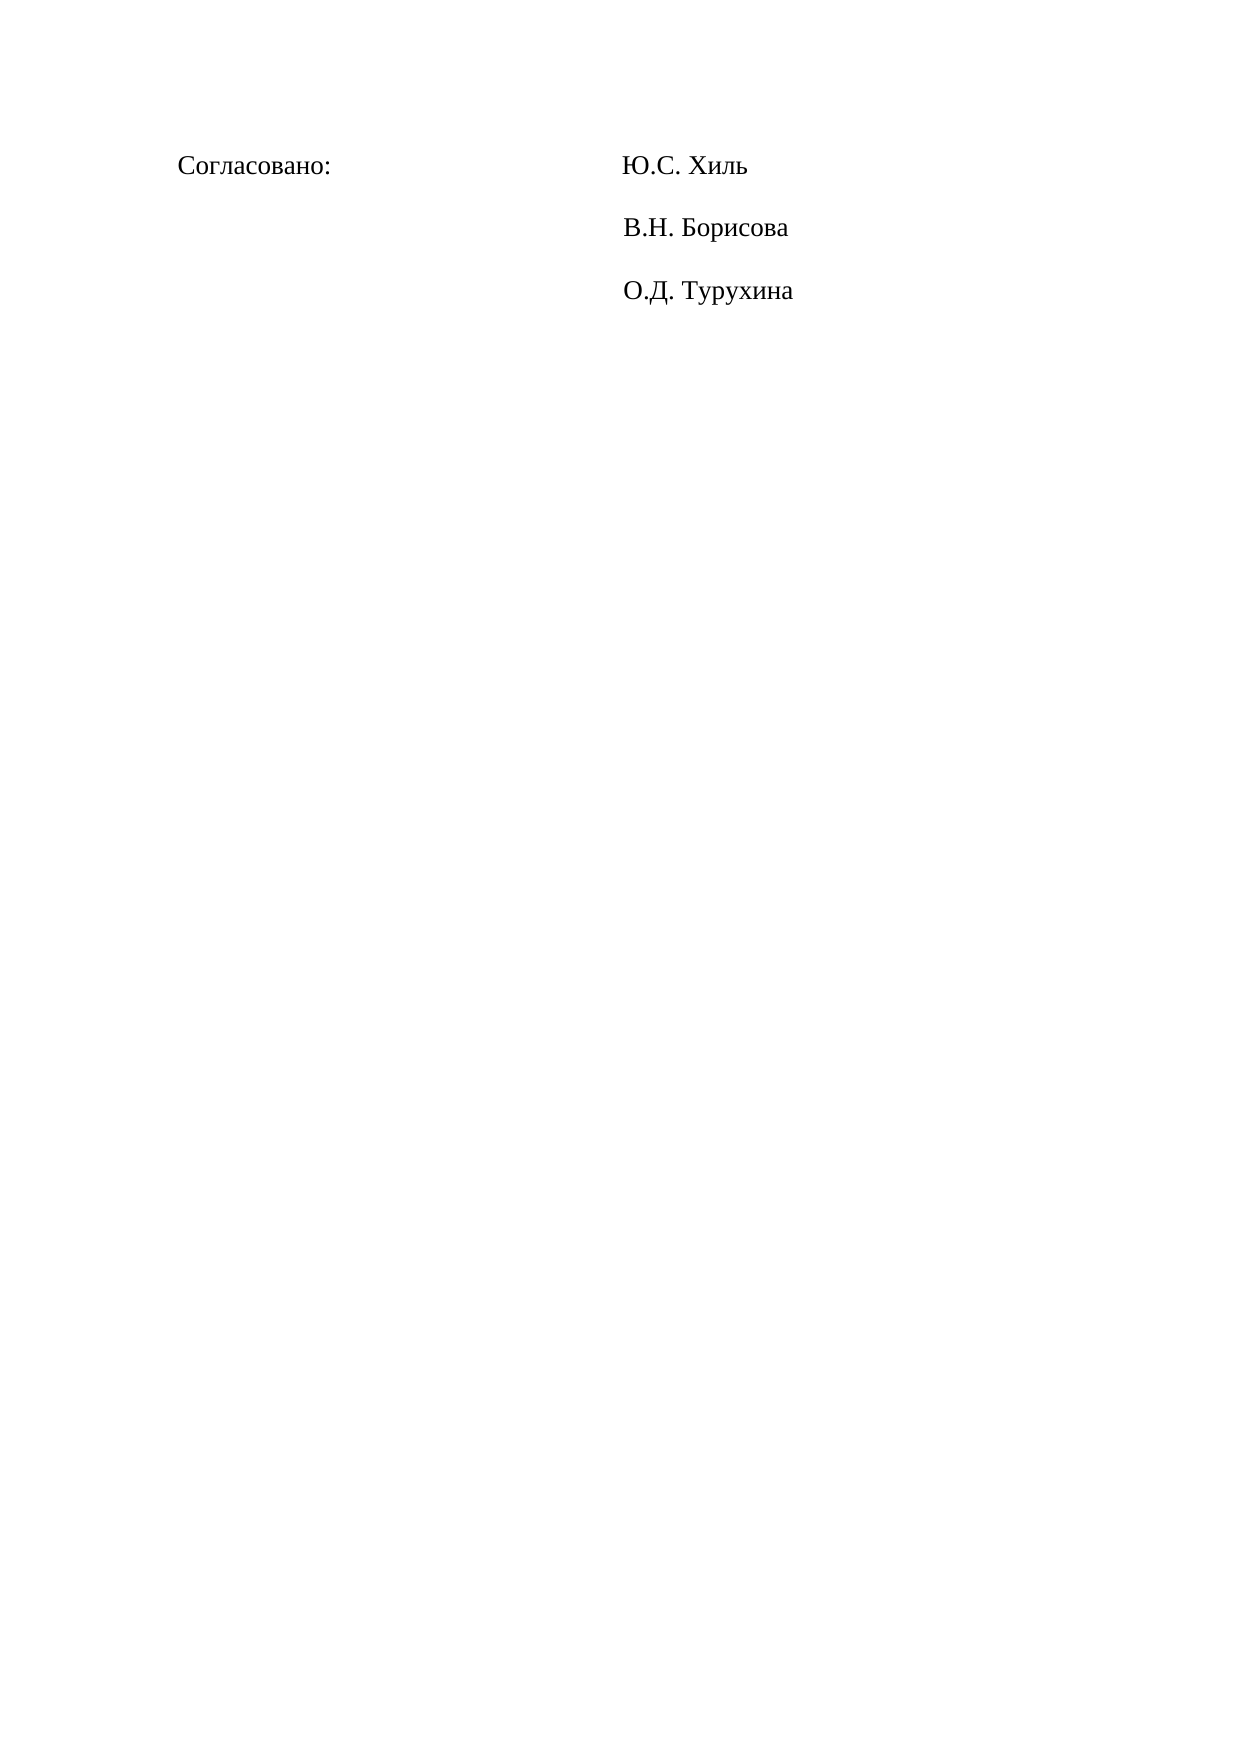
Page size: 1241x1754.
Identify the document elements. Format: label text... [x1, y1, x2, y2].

text О.Д. Турухина [177, 274, 1152, 305]
text В.Н. Борисова [177, 212, 1152, 243]
text Согласовано: Ю.С. Хиль [177, 149, 1152, 180]
